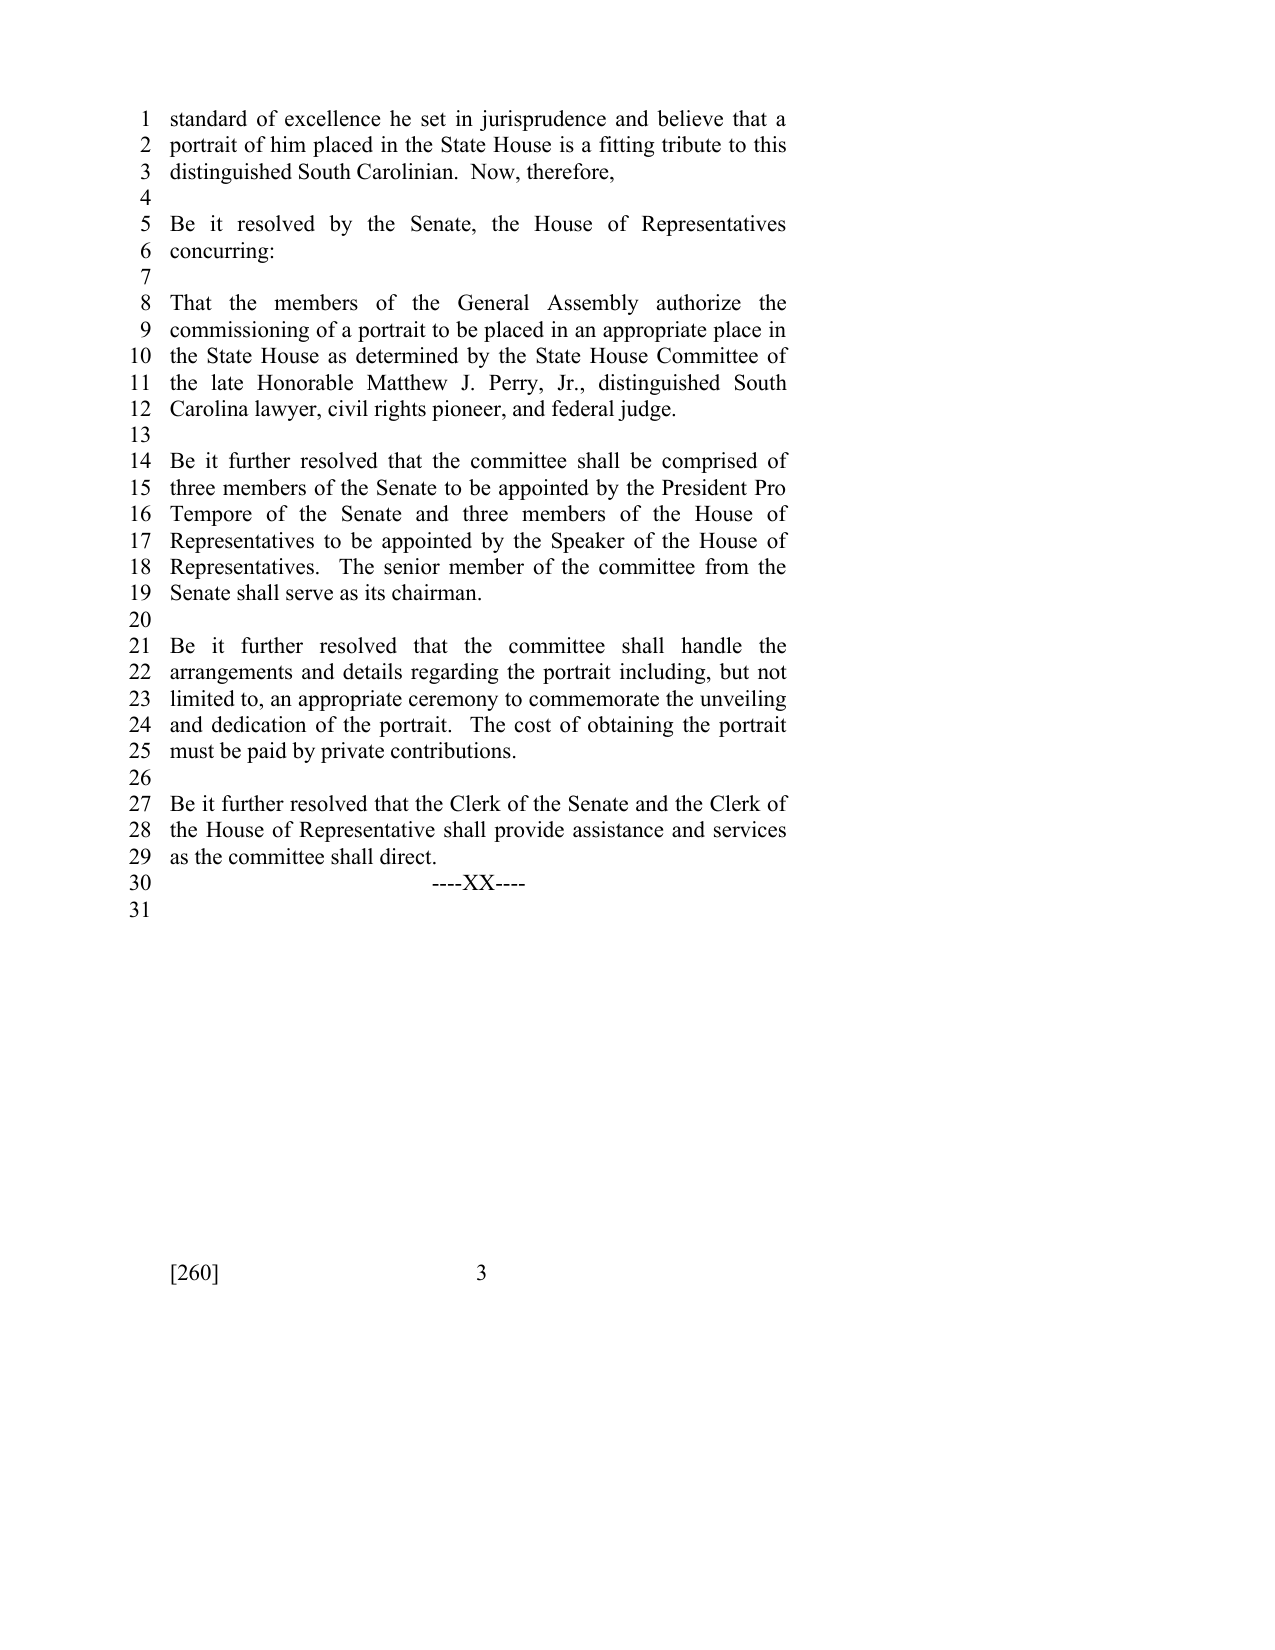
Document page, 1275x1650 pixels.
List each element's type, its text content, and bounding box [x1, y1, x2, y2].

text That the members of the General Assembly authorize the commissioning of a portrait to be placed in an appropriate place in the State House as determined by the State House Committee of the late Honorable Matthew J. Perry, Jr., distinguished South Carolina lawyer, civil rights pioneer, and federal judge. [169, 289, 787, 421]
text ----XX---- [169, 869, 787, 896]
text Be it further resolved that the Clerk of the Senate and the Clerk of the House of Representative shall provide assistance and services as the committee shall direct. [169, 790, 787, 869]
text Be it resolved by the Senate, the House of Representatives concurring: [169, 210, 787, 263]
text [169, 105, 787, 184]
text Be it further resolved that the committee shall be comprised of three members of the Senate to be appointed by the President Pro Tempore of the Senate and three members of the House of Representatives to be appointed by the Speaker of the House of Representatives. The senior member of the committee from the Senate shall serve as its chairman. [169, 448, 787, 606]
text Be it further resolved that the committee shall handle the arrangements and details regarding the portrait including, but not limited to, an appropriate ceremony to commemorate the unveiling and dedication of the portrait. The cost of obtaining the portrait must be paid by private contributions. [169, 632, 787, 764]
